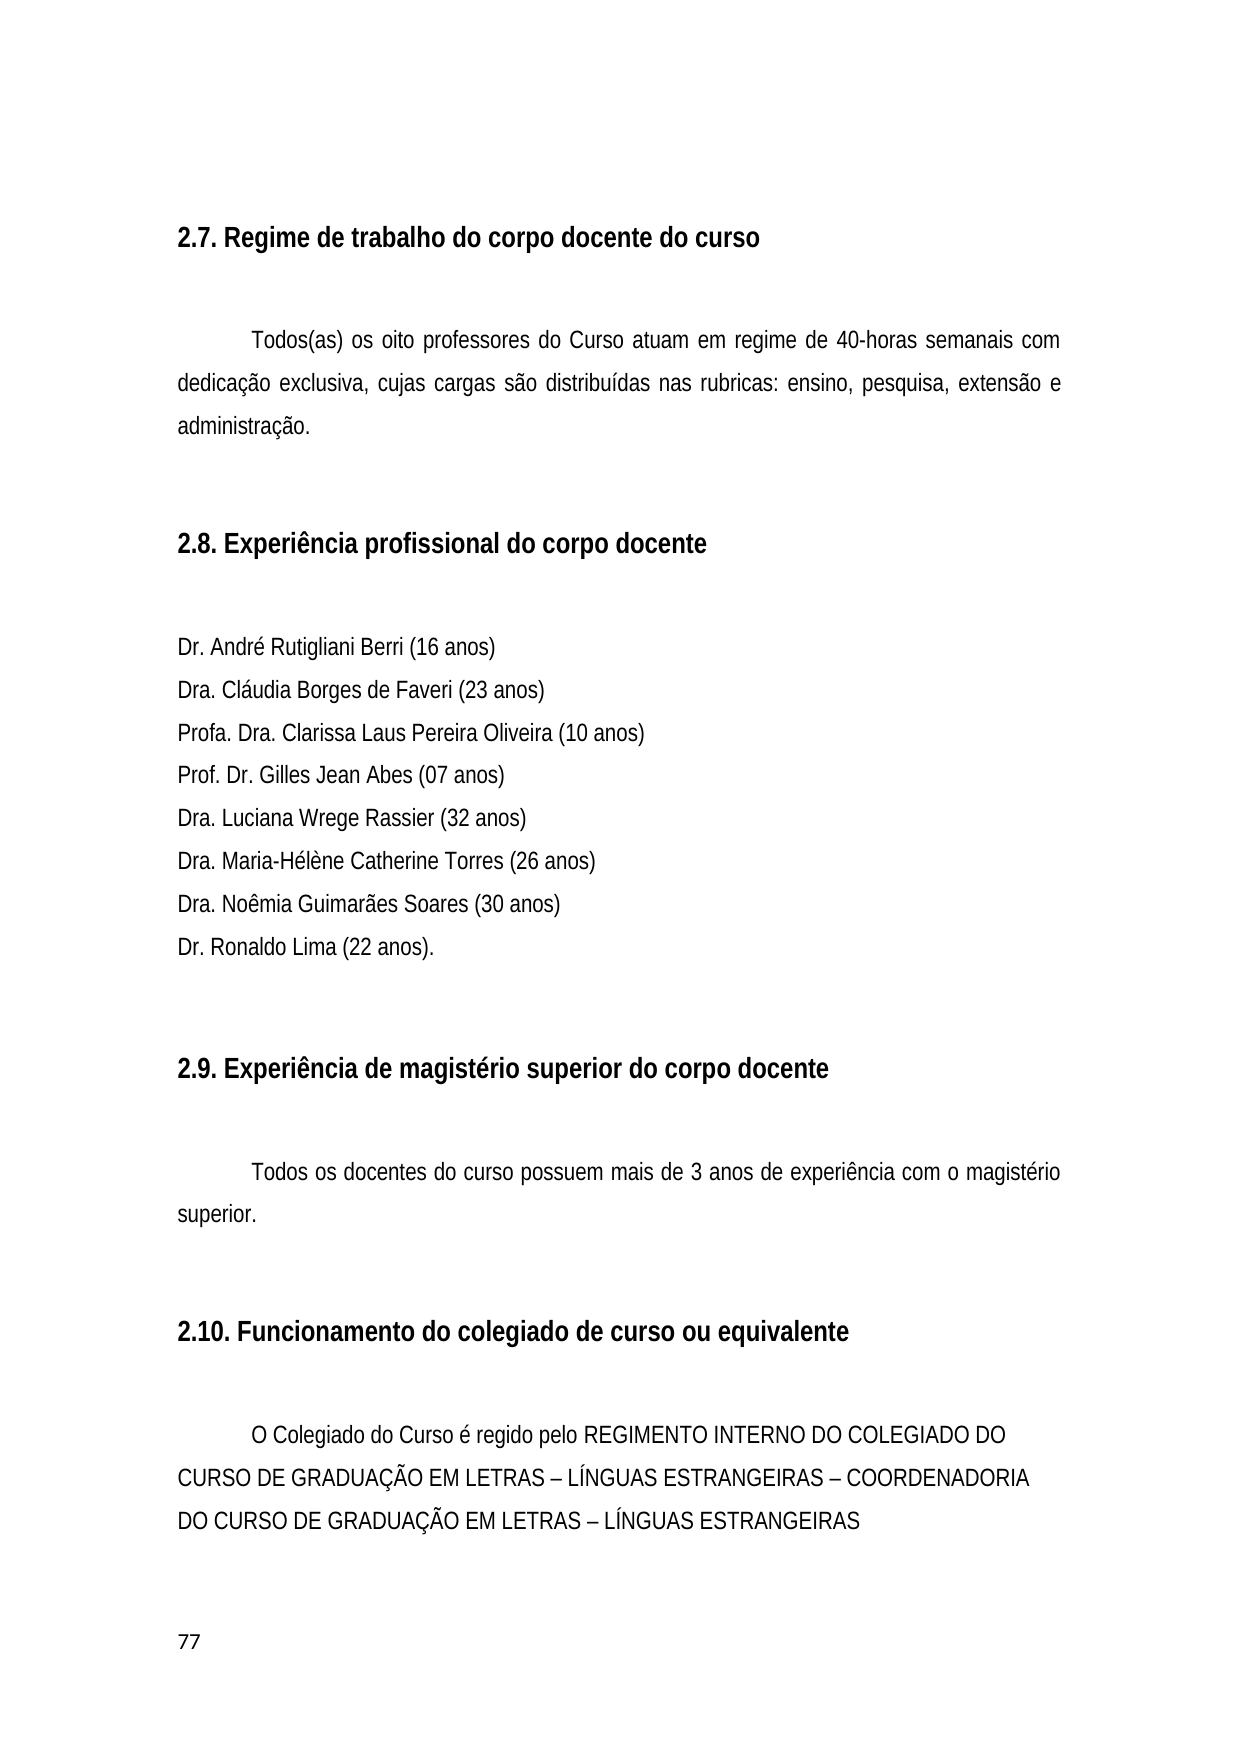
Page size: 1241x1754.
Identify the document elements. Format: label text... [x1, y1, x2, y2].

text Dra. Luciana Wrege Rassier (32 anos) [177, 803, 1063, 832]
text O Colegiado do Curso é regido pelo REGIMENTO INTERNO DO COLEGIADO DO CURSO DE GRADUAÇÃO EM LETRAS – LÍNGUAS ESTRANGEIRAS – COORDENADORIA DO CURSO DE GRADUAÇÃO EM LETRAS – LÍNGUAS ESTRANGEIRAS [177, 1420, 1063, 1534]
text Dr. Ronaldo Lima (22 anos). [177, 932, 1063, 961]
text Dr. André Rutigliani Berri (16 anos) [177, 632, 1063, 660]
subtitle 2.10. Funcionamento do colegiado de curso ou equivalente [177, 1314, 1063, 1348]
text Profa. Dra. Clarissa Laus Pereira Oliveira (10 anos) [177, 717, 1063, 746]
text Dra. Cláudia Borges de Faveri (23 anos) [177, 674, 1063, 703]
subtitle 2.7. Regime de trabalho do corpo docente do curso [177, 220, 1063, 253]
text Todos(as) os oito professores do Curso atuam em regime de 40-horas semanais com dedicação exclusiva, cujas cargas são distribuídas nas rubricas: ensino, pesquisa, extensão e administração. [177, 325, 1063, 440]
subtitle 2.8. Experiência profissional do corpo docente [177, 526, 1063, 559]
text Prof. Dr. Gilles Jean Abes (07 anos) [177, 760, 1063, 789]
text Dra. Noêmia Guimarães Soares (30 anos) [177, 889, 1063, 918]
subtitle 2.9. Experiência de magistério superior do corpo docente [177, 1051, 1063, 1084]
text Todos os docentes do curso possuem mais de 3 anos de experiência com o magistério superior. [177, 1157, 1063, 1228]
text Dra. Maria-Hélène Catherine Torres (26 anos) [177, 846, 1063, 875]
